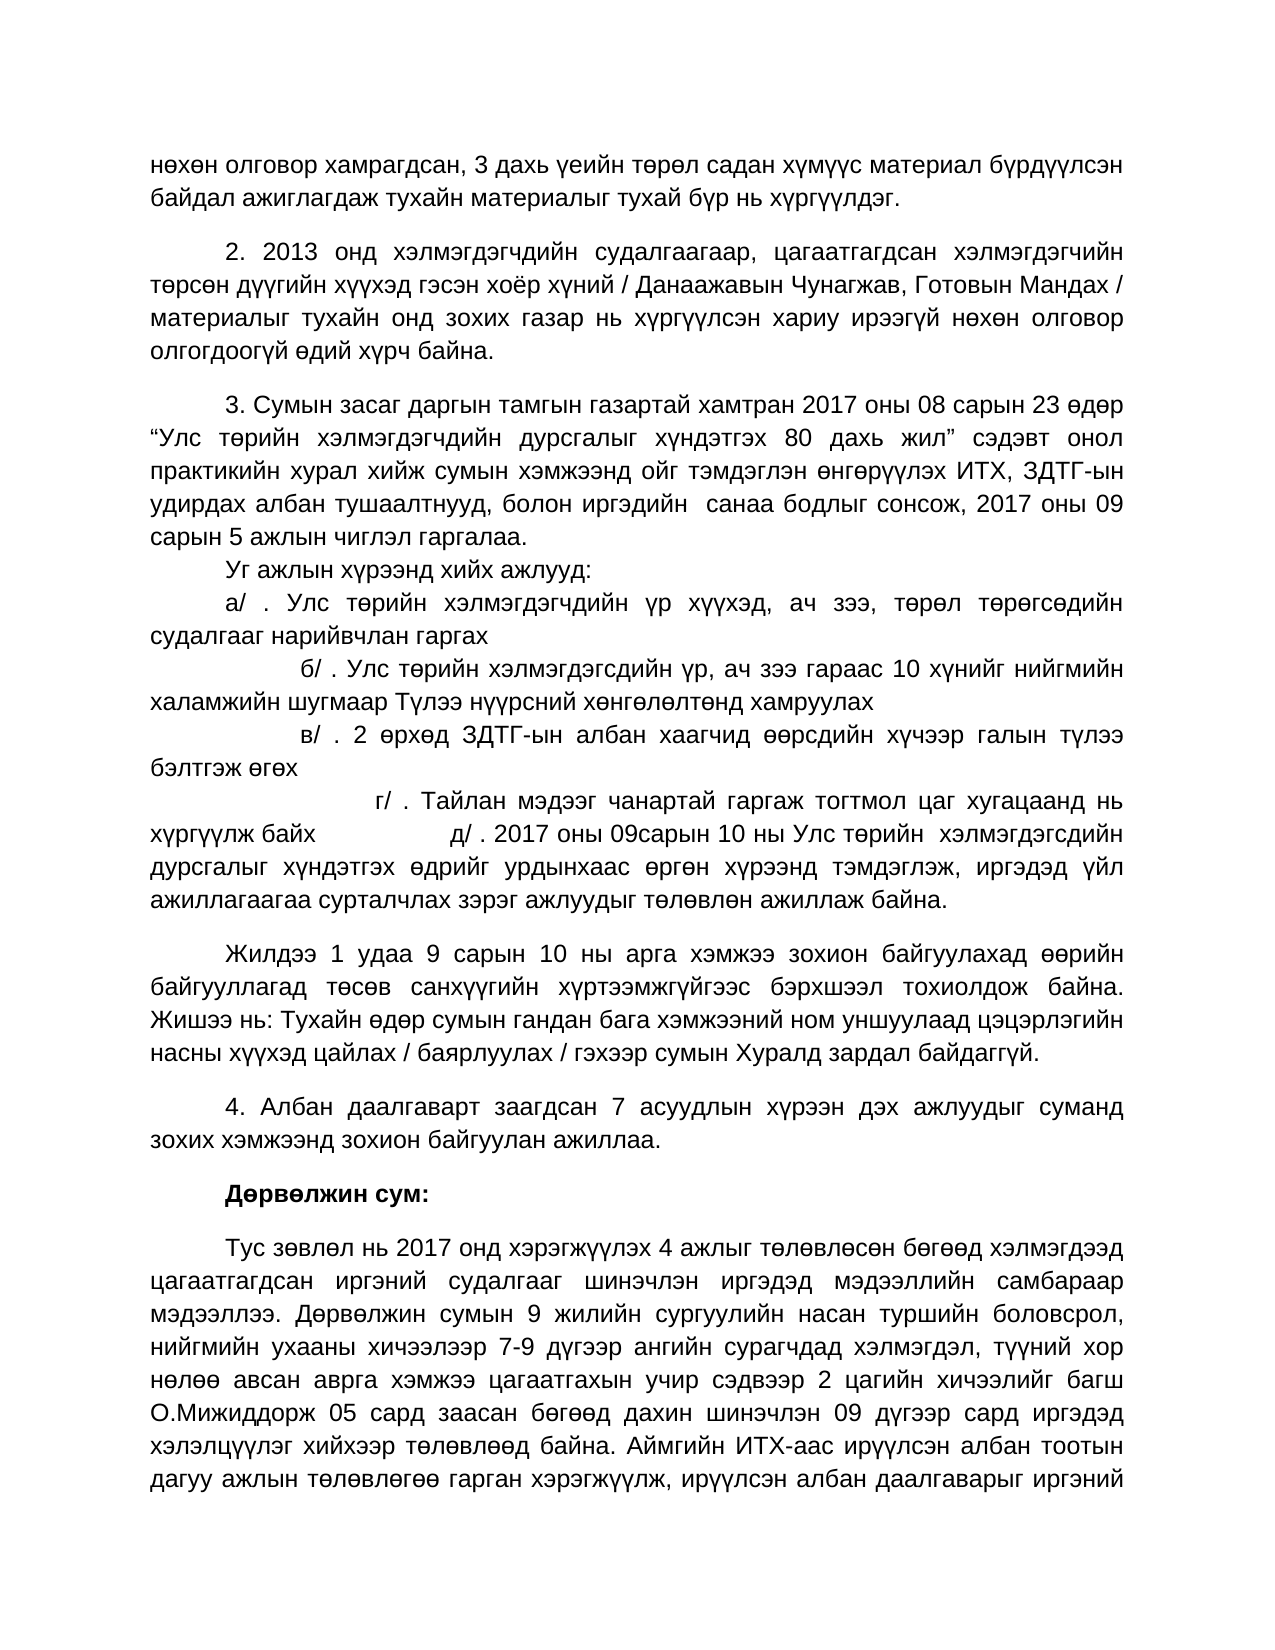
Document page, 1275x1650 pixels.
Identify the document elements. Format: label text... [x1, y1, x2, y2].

text 4. Албан даалгаварт заагдсан 7 асуудлын хүрээн дэх ажлуудыг суманд зохих хэмжээнд зохион байгуулан ажиллаа. [150, 1092, 1125, 1154]
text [150, 150, 1125, 212]
text Дөрвөлжин сум: [150, 1179, 1125, 1207]
text 2. 2013 онд хэлмэгдэгчдийн судалгаагаар, цагаатгагдсан хэлмэгдэгчийн төрсөн дүүгийн хүүхэд гэсэн хоёр хүний / Данаажавын Чунагжав, Готовын Мандах / материалыг тухайн онд зохих газар нь хүргүүлсэн хариу ирээгүй нөхөн олговор олгогдоогүй өдий хүрч байна. [150, 237, 1125, 365]
text 3. Сумын засаг даргын тамгын газартай хамтран 2017 оны 08 сарын 23 өдөр “Улс төрийн хэлмэгдэгчдийн дурсгалыг хүндэтгэх 80 дахь жил” сэдэвт онол практикийн хурал хийж сумын хэмжээнд ойг тэмдэглэн өнгөрүүлэх ИТХ, ЗДТГ-ын удирдах албан тушаалтнууд, болон иргэдийн санаа бодлыг сонсож, 2017 оны 09 сарын 5 ажлын чиглэл гаргалаа. Уг ажлын хүрээнд хийх ажлууд: а/ . Улс төрийн хэлмэгдэгчдийн үр хүүхэд, ач зээ, төрөл төрөгсөдийн судалгааг нарийвчлан гаргах б/ . Улс төрийн хэлмэгдэгсдийн үр, ач зээ гараас 10 хүнийг нийгмийн халамжийн шугмаар Түлээ нүүрсний хөнгөлөлтөнд хамруулах в/ . 2 өрхөд ЗДТГ-ын албан хаагчид өөрсдийн хүчээр галын түлээ бэлтгэж өгөх г/ . Тайлан мэдээг чанартай гаргаж тогтмол цаг хугацаанд нь хүргүүлж байх д/ . 2017 оны 09сарын 10 ны Улс төрийн хэлмэгдэгсдийн дурсгалыг хүндэтгэх өдрийг урдынхаас өргөн хүрээнд тэмдэглэж, иргэдэд үйл ажиллагаагаа сурталчлах зэрэг ажлуудыг төлөвлөн ажиллаж байна. [150, 390, 1125, 914]
text Жилдээ 1 удаа 9 сарын 10 ны арга хэмжээ зохион байгуулахад өөрийн байгууллагад төсөв санхүүгийн хүртээмжгүйгээс бэрхшээл тохиолдож байна. Жишээ нь: Тухайн өдөр сумын гандан бага хэмжээний ном уншуулаад цэцэрлэгийн насны хүүхэд цайлах / баярлуулах / гэхээр сумын Хуралд зардал байдаггүй. [150, 939, 1125, 1067]
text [150, 1233, 1125, 1492]
